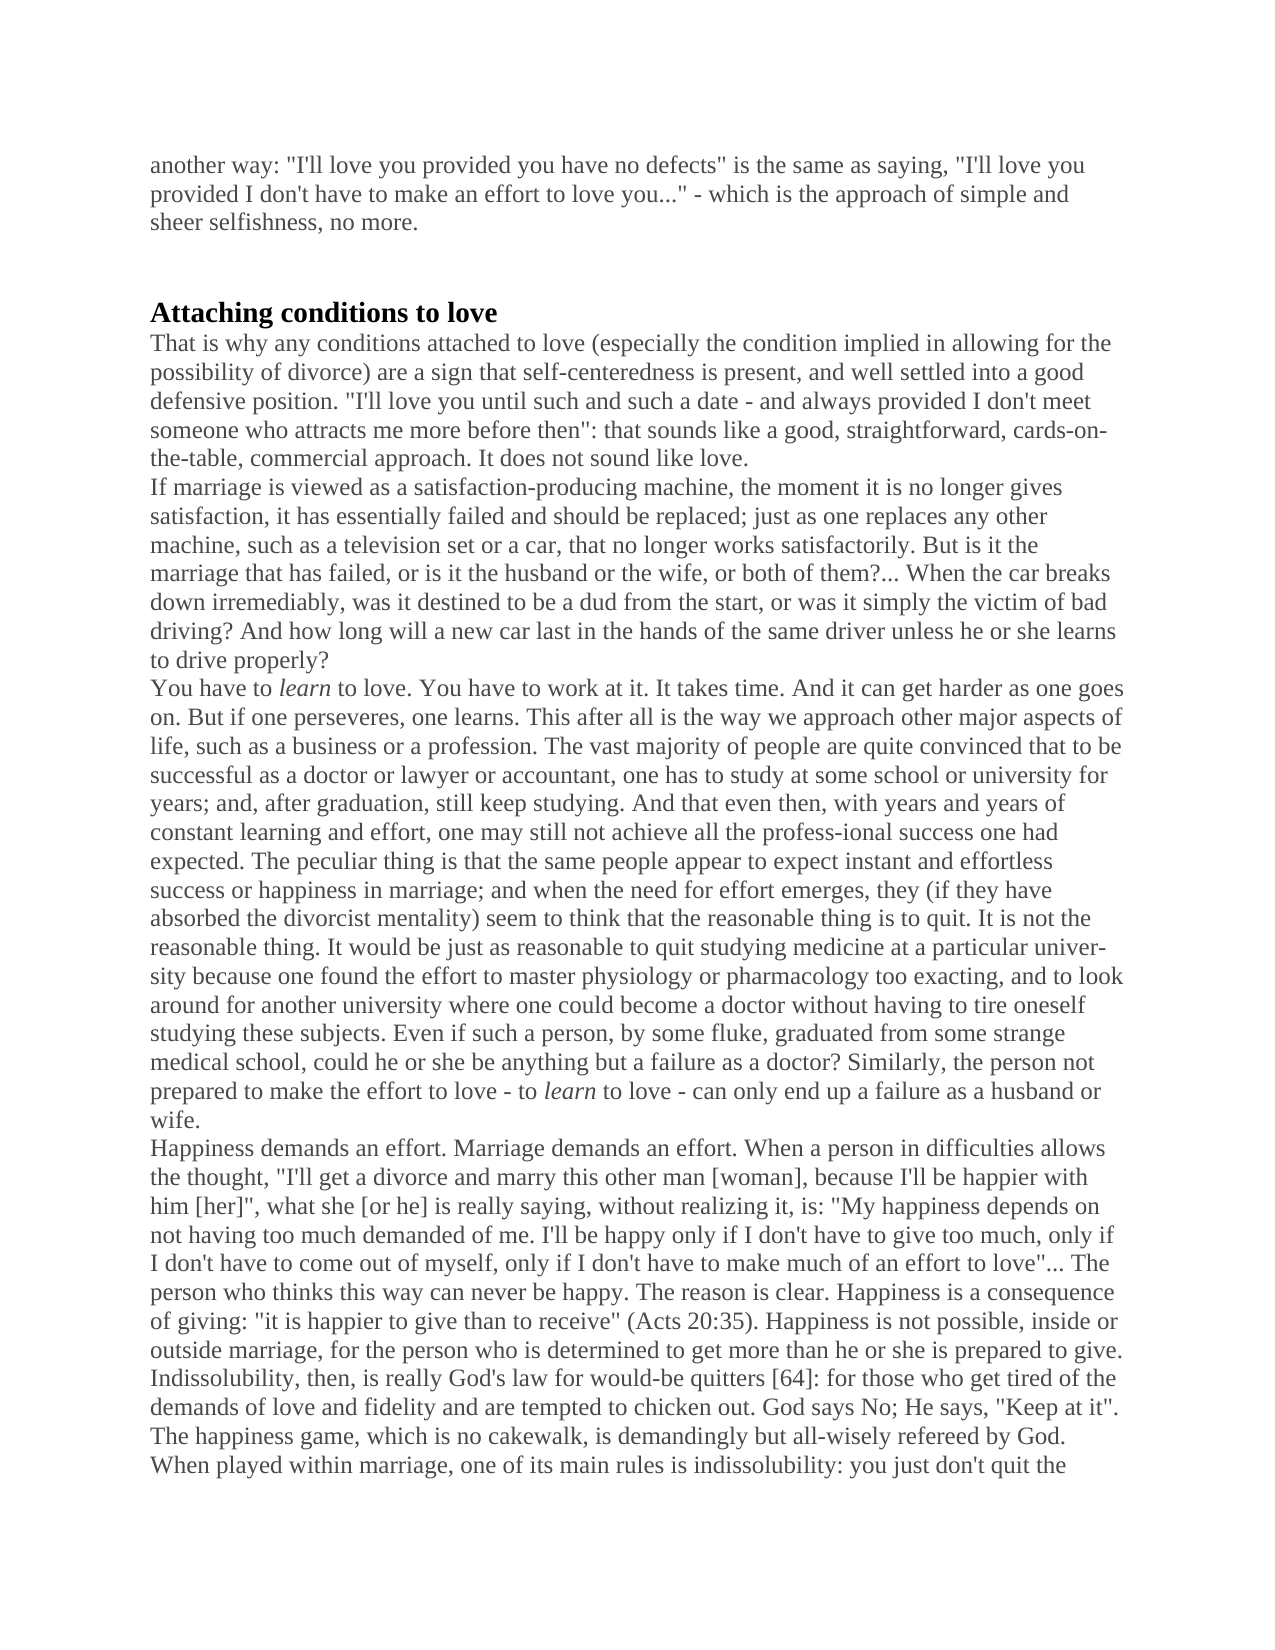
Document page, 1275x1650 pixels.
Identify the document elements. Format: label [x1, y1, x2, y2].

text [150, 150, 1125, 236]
text [150, 266, 1125, 1478]
